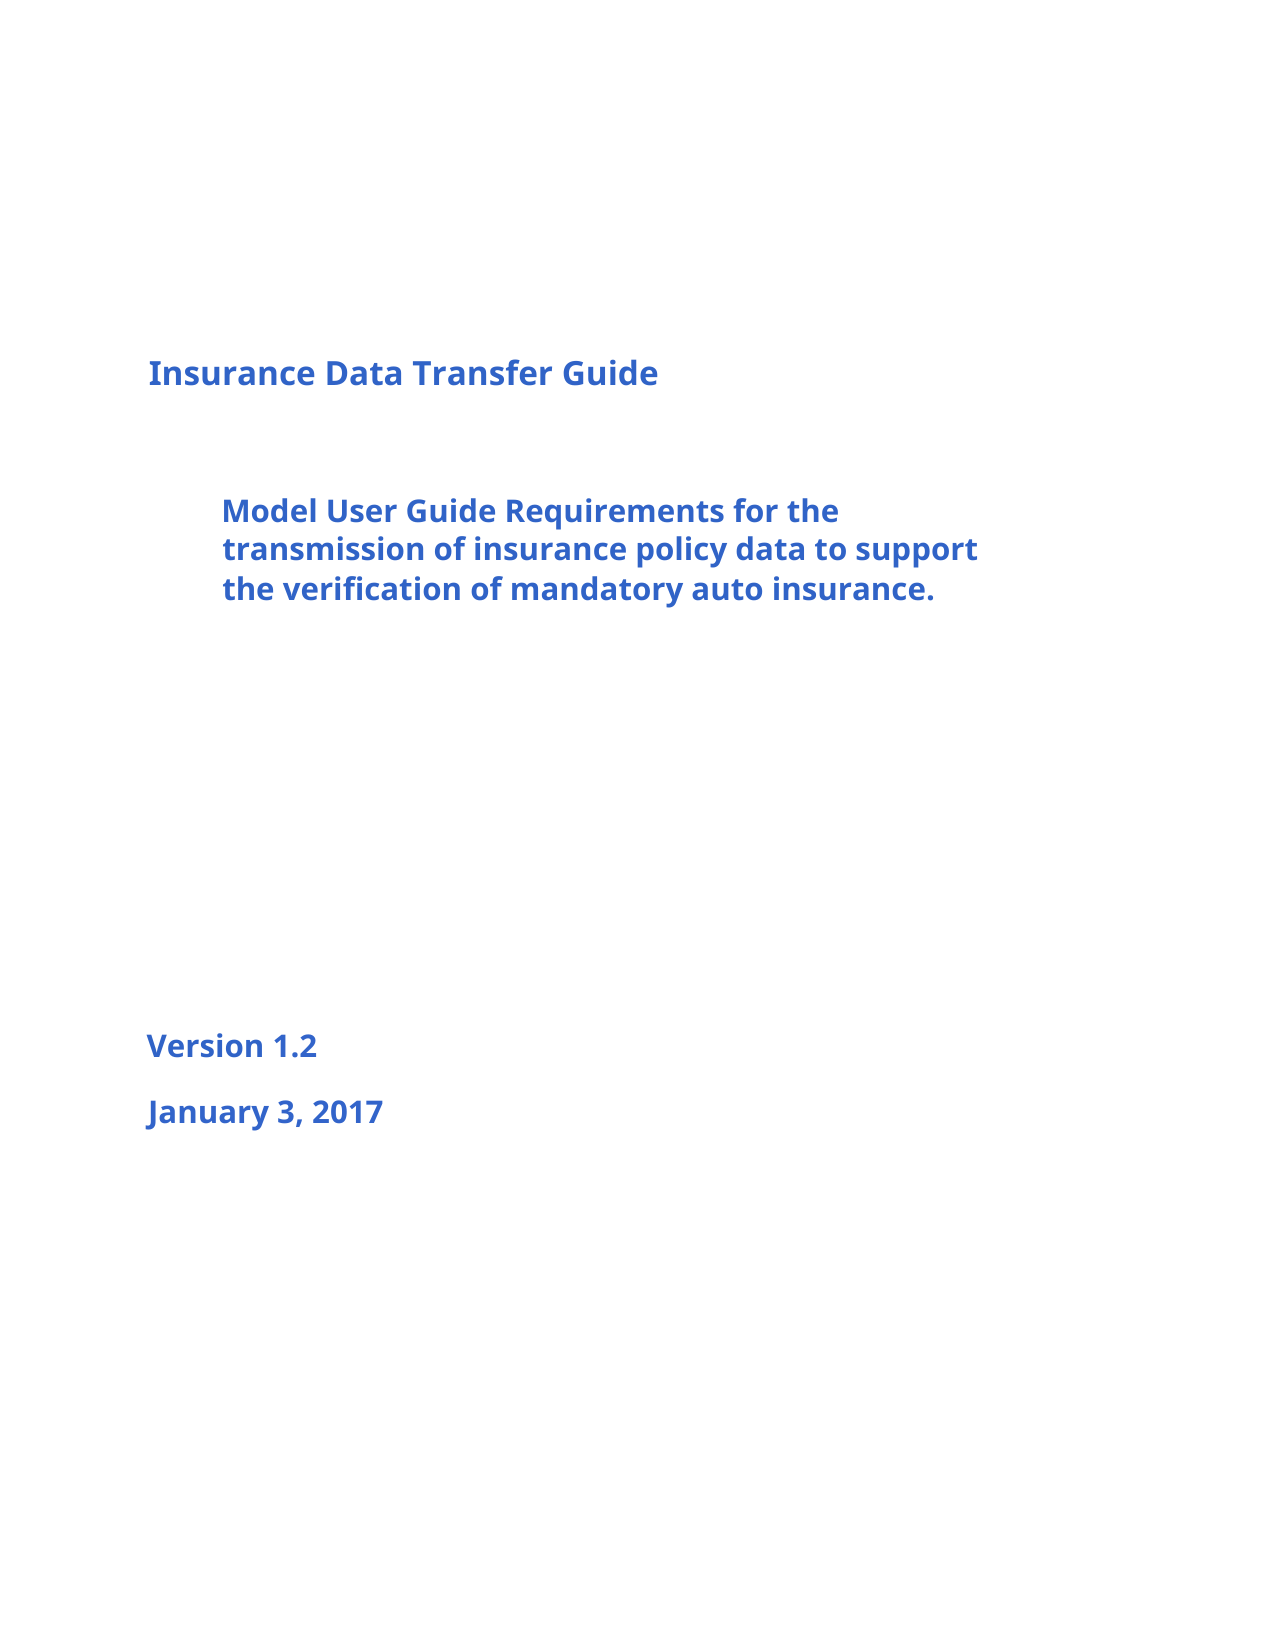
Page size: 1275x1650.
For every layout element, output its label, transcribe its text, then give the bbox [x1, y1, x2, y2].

text Model User Guide Requirements for the transmission of insurance policy data to support the verification of mandatory auto insurance. [221, 491, 1007, 610]
text Version 1.2 [146, 1026, 1007, 1066]
text January 3, 2017 [148, 1090, 1131, 1132]
text Insurance Data Transfer Guide [148, 349, 1131, 395]
